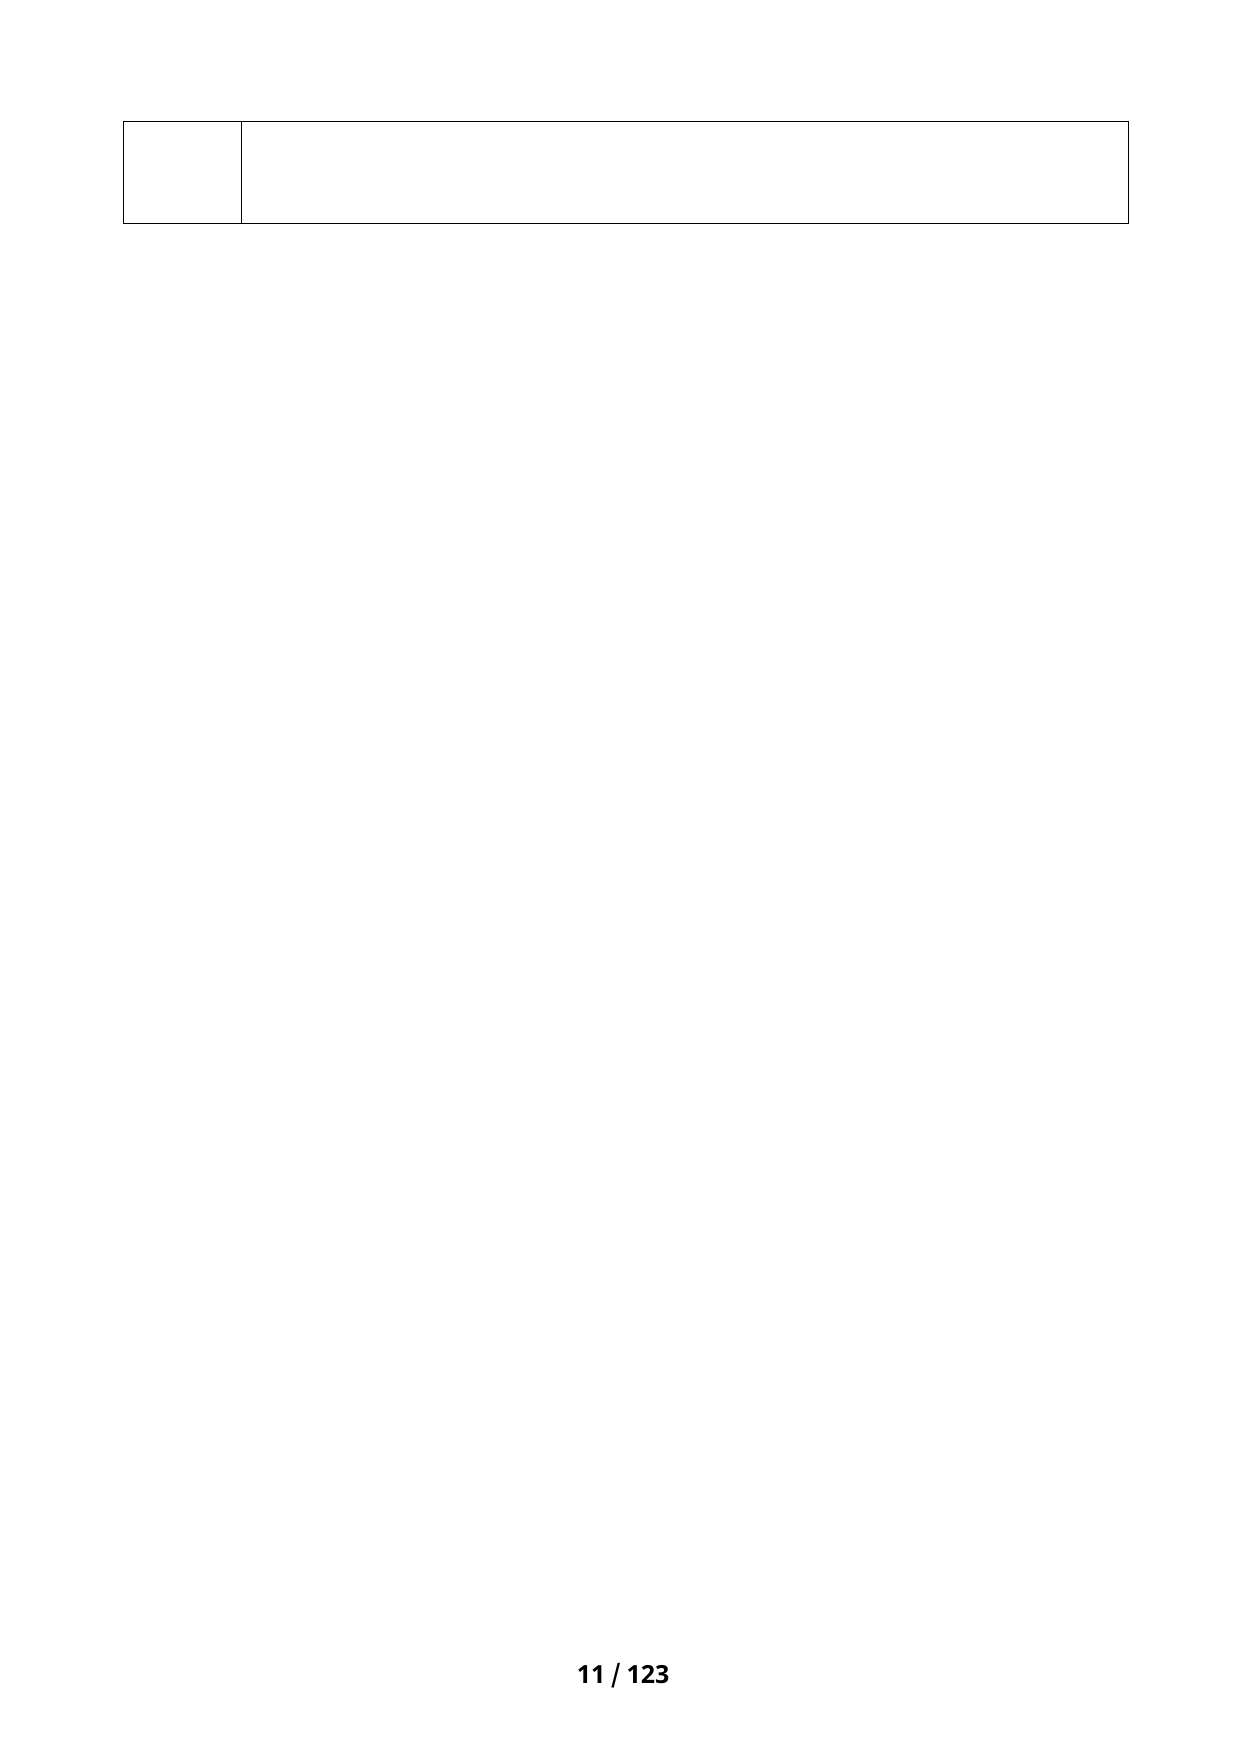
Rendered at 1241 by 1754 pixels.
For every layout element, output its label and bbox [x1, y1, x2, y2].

table_cell [242, 122, 1128, 223]
